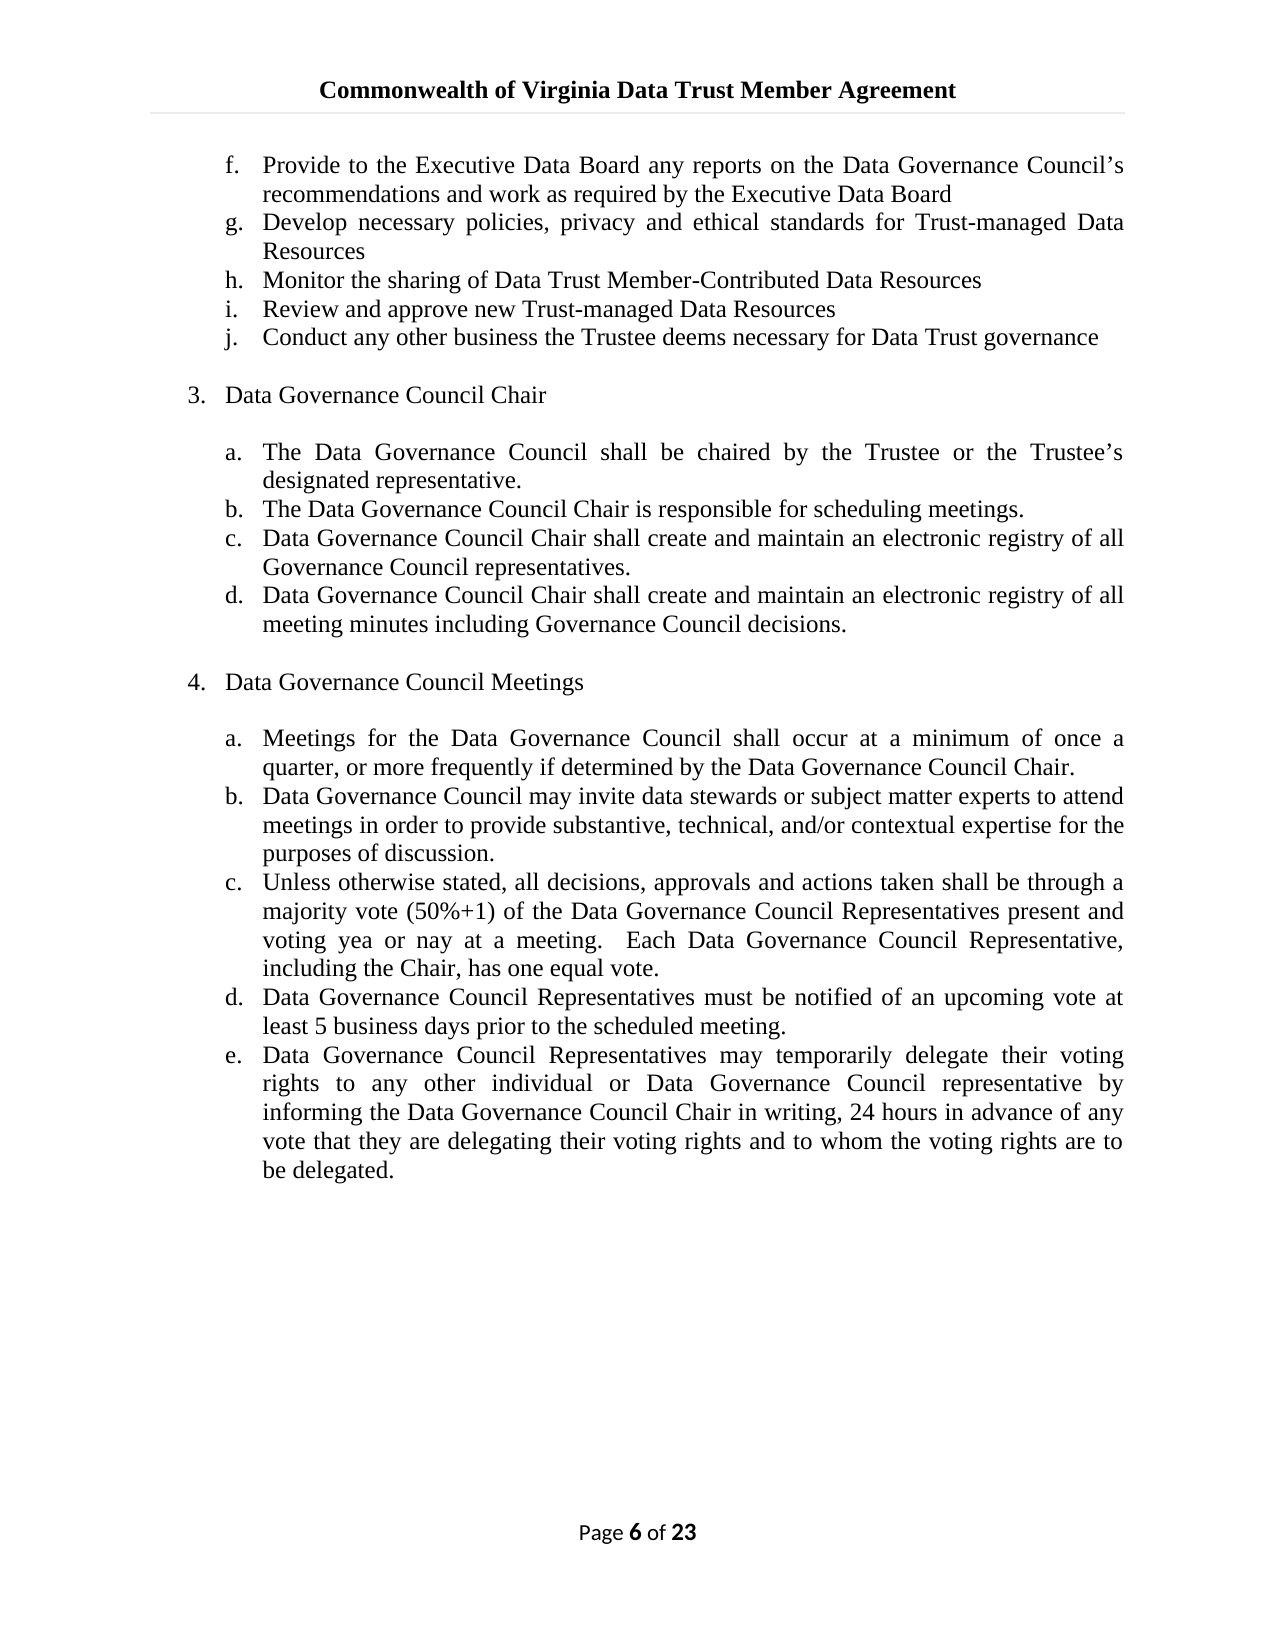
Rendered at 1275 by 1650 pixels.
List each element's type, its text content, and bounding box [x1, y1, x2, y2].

list Data Governance Council Representatives may temporarily delegate their voting rights to any other individual or Data Governance Council representative by informing the Data Governance Council Chair in writing, 24 hours in advance of any vote that they are delegating their voting rights and to whom the voting rights are to be delegated. [225, 1040, 1125, 1183]
subtitle Data Governance Council Chair [187, 380, 1125, 409]
list Review and approve new Trust-managed Data Resources [225, 294, 1125, 322]
list Conduct any other business the Trustee deems necessary for Data Trust governance [225, 322, 1125, 351]
list Meetings for the Data Governance Council shall occur at a minimum of once a quarter, or more frequently if determined by the Data Governance Council Chair. [225, 723, 1125, 781]
list Provide to the Executive Data Board any reports on the Data Governance Council’s recommendations and work as required by the Executive Data Board [225, 150, 1125, 207]
list The Data Governance Council shall be chaired by the Trustee or the Trustee’s designated representative. [225, 437, 1125, 494]
list Data Governance Council may invite data stewards or subject matter experts to attend meetings in order to provide substantive, technical, and/or contextual expertise for the purposes of discussion. [225, 781, 1125, 867]
list Data Governance Council Representatives must be notified of an upcoming vote at least 5 business days prior to the scheduled meeting. [225, 982, 1125, 1040]
subtitle Data Governance Council Meetings [187, 667, 1125, 696]
list The Data Governance Council Chair is responsible for scheduling meetings. [225, 494, 1125, 523]
list Unless otherwise stated, all decisions, approvals and actions taken shall be through a majority vote (50%+1) of the Data Governance Council Representatives present and voting yea or nay at a meeting. Each Data Governance Council Representative, including the Chair, has one equal vote. [225, 867, 1125, 982]
list Monitor the sharing of Data Trust Member-Contributed Data Resources [225, 265, 1125, 294]
list Data Governance Council Chair shall create and maintain an electronic registry of all Governance Council representatives. [225, 523, 1125, 581]
list Develop necessary policies, privacy and ethical standards for Trust-managed Data Resources [225, 207, 1125, 265]
list Data Governance Council Chair shall create and maintain an electronic registry of all meeting minutes including Governance Council decisions. [225, 581, 1125, 638]
